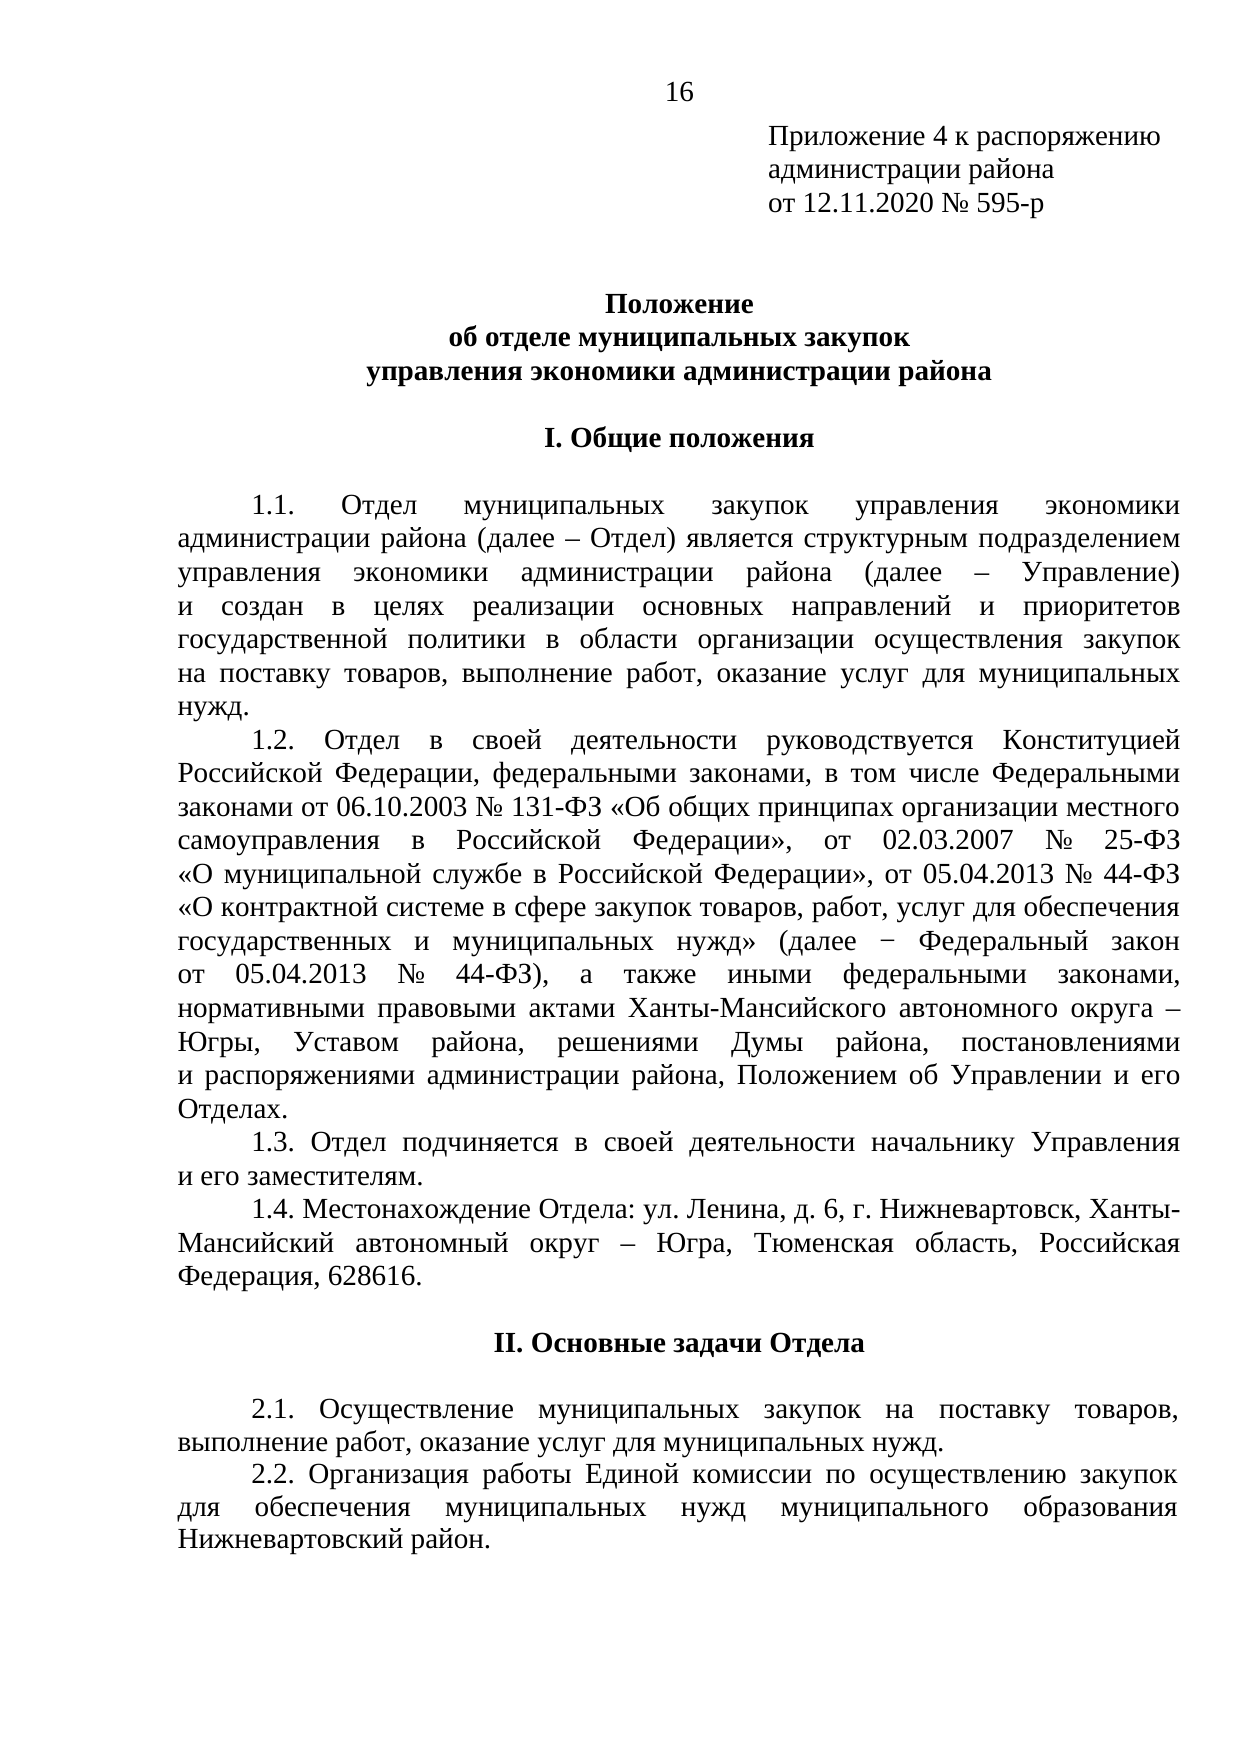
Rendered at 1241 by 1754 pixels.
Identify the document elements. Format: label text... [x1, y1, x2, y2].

text 2.1. Осуществление муниципальных закупок на поставку товаров, выполнение работ, оказание услуг для муниципальных нужд. [177, 1393, 1179, 1458]
text управления экономики администрации района [177, 353, 1181, 386]
text Положение [177, 286, 1181, 319]
text 2.2. Организация работы Единой комиссии по осуществлению закупок для обеспечения муниципальных нужд муниципального образования Нижневартовский район. [177, 1458, 1179, 1555]
text Приложение 4 к распоряжению [768, 118, 1181, 152]
text 1.1. Отдел муниципальных закупок управления экономики администрации района (далее – Отдел) является структурным подразделением управления экономики администрации района (далее – Управление) и создан в целях реализации основных направлений и приоритетов государственной политики в области организации осуществления закупок на поставку товаров, выполнение работ, оказание услуг для муниципальных нужд. [177, 487, 1181, 722]
text 1.3. Отдел подчиняется в своей деятельности начальнику Управления и его заместителям. [177, 1124, 1181, 1191]
text об отделе муниципальных закупок [177, 319, 1181, 353]
text администрации района [768, 152, 1181, 185]
text от 12.11.2020 № 595-р [768, 185, 1181, 219]
text II. Основные задачи Отдела [177, 1326, 1181, 1359]
text I. Общие положения [177, 420, 1181, 453]
text 1.2. Отдел в своей деятельности руководствуется Конституцией Российской Федерации, федеральными законами, в том числе Федеральными законами от 06.10.2003 № 131-ФЗ «Об общих принципах организации местного самоуправления в Российской Федерации», от 02.03.2007 № 25-ФЗ «О муниципальной службе в Российской Федерации», от 05.04.2013 № 44-ФЗ «О контрактной системе в сфере закупок товаров, работ, услуг для обеспечения государственных и муниципальных нужд» (далее − Федеральный закон от 05.04.2013 № 44-ФЗ), а также иными федеральными законами, нормативными правовыми актами Ханты-Мансийского автономного округа – Югры, Уставом района, решениями Думы района, постановлениями и распоряжениями администрации района, Положением об Управлении и его Отделах. [177, 722, 1181, 1124]
text 1.4. Местонахождение Отдела: ул. Ленина, д. 6, г. Нижневартовск, Ханты-Мансийский автономный округ – Югра, Тюменская область, Российская Федерация, 628616. [177, 1191, 1181, 1292]
